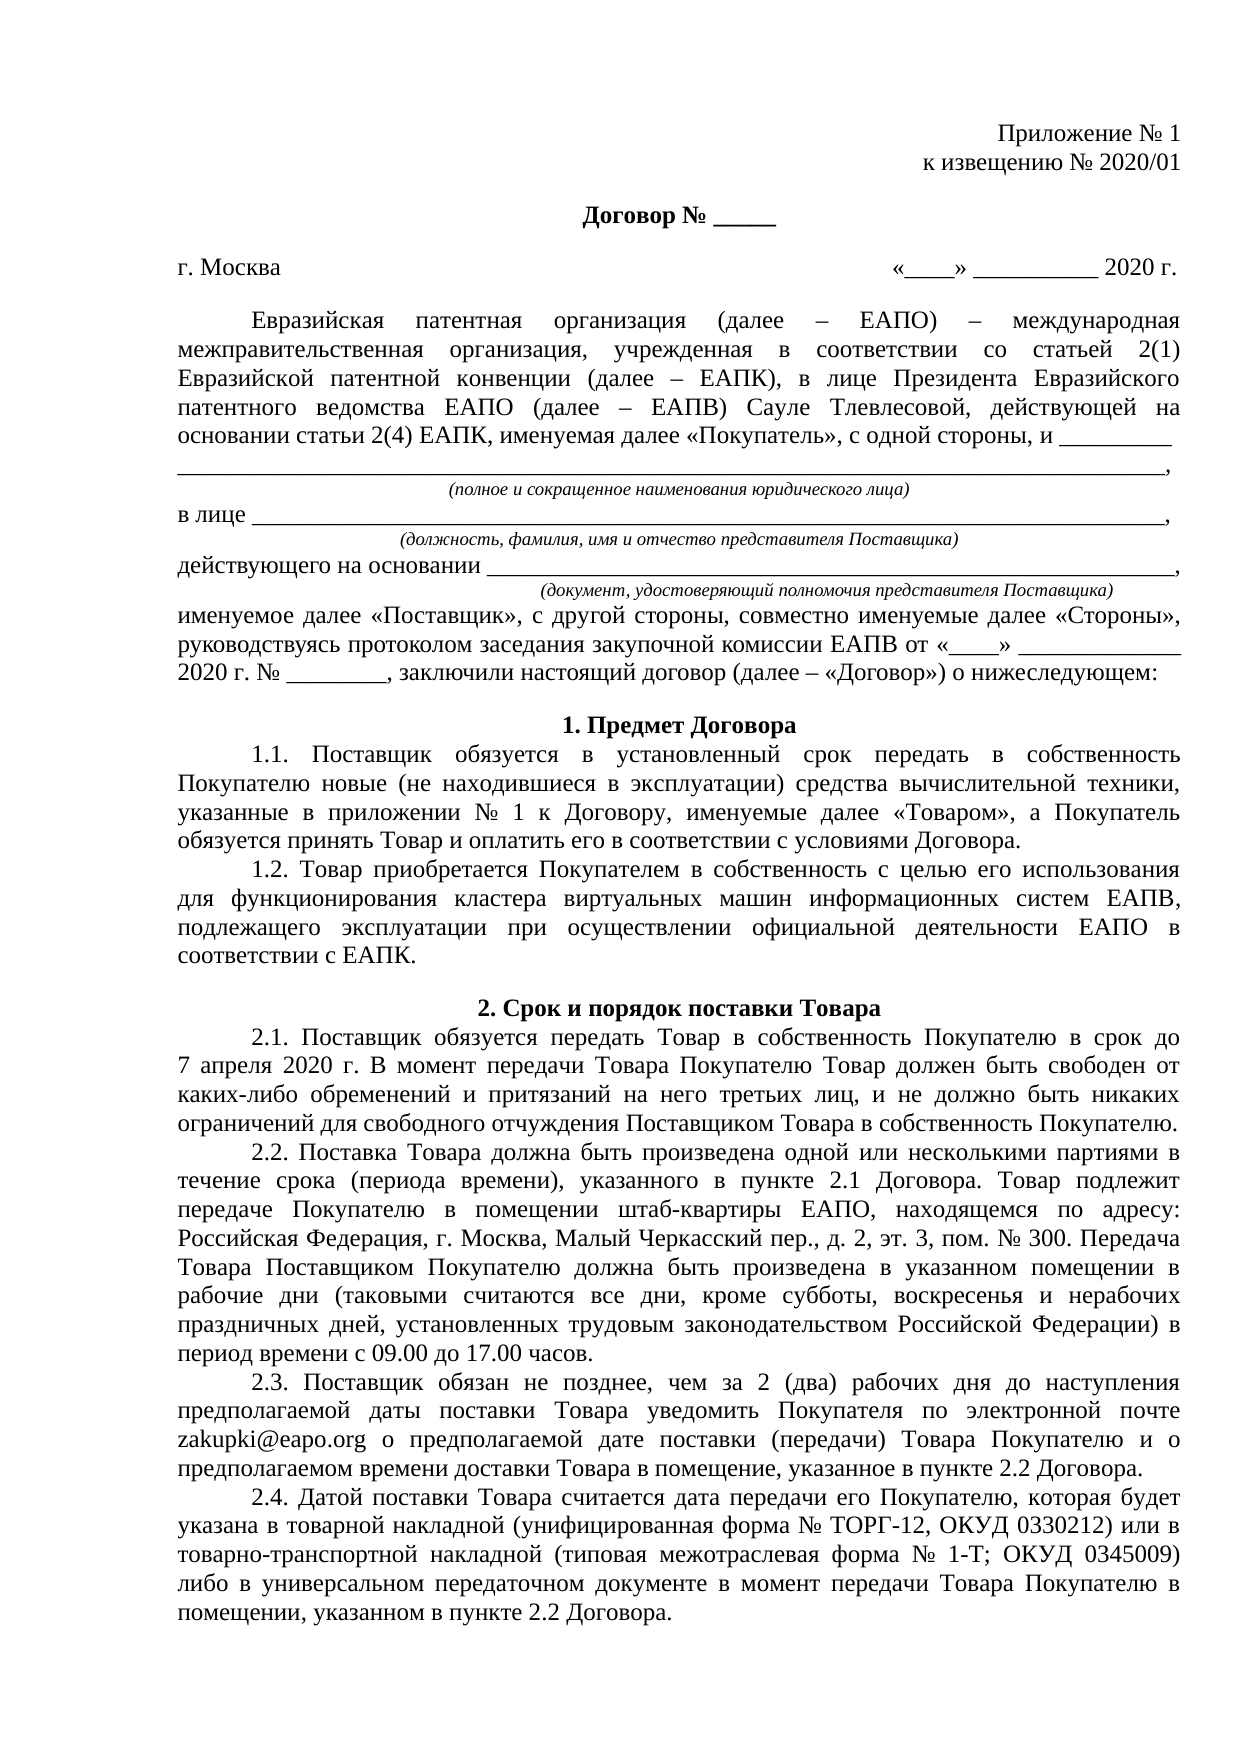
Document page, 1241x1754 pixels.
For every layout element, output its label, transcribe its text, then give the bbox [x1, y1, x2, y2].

text действующего на основании _______________________________________________________, [177, 550, 1181, 578]
text 2.1. Поставщик обязуется передать Товар в собственность Покупателю в срок до 7 апреля 2020 г. В момент передачи Товара Покупателю Товар должен быть свободен от каких-либо обременений и притязаний на него третьих лиц, и не должно быть никаких ограничений для свободного отчуждения Поставщиком Товара в собственность Покупателю. [177, 1022, 1181, 1137]
text Договор № _____ [177, 200, 1181, 228]
text 1. Предмет Договора [177, 710, 1181, 739]
text Евразийская патентная организация (далее – ЕАПО) – международная межправительственная организация, учрежденная в соответствии со статьей 2(1) Евразийской патентной конвенции (далее – ЕАПК), в лице Президента Евразийского патентного ведомства ЕАПО (далее – ЕАПВ) Сауле Тлевлесовой, действующей на основании статьи 2(4) ЕАПК, именуемая далее «Покупатель», с одной стороны, и _________ [177, 305, 1181, 449]
text именуемое далее «Поставщик», с другой стороны, совместно именуемые далее «Стороны», руководствуясь протоколом заседания закупочной комиссии ЕАПВ от «____» _____________ 2020 г. № ________, заключили настоящий договор (далее – «Договор») о нижеследующем: [177, 600, 1181, 686]
text (полное и сокращенное наименования юридического лица) [177, 478, 1181, 499]
text 2. Срок и порядок поставки Товара [177, 993, 1181, 1022]
text 1.1. Поставщик обязуется в установленный срок передать в собственность Покупателю новые (не находившиеся в эксплуатации) средства вычислительной техники, указанные в приложении № 1 к Договору, именуемые далее «Товаром», а Покупатель обязуется принять Товар и оплатить его в соответствии с условиями Договора. [177, 739, 1181, 854]
text г. Москва «____» __________ 2020 г. [177, 252, 1181, 281]
text _______________________________________________________________________________, [177, 449, 1181, 478]
text (документ, удостоверяющий полномочия представителя Поставщика) [399, 578, 1181, 600]
text в лице _________________________________________________________________________, [177, 499, 1181, 528]
text 2.2. Поставка Товара должна быть произведена одной или несколькими партиями в течение срока (периода времени), указанного в пункте 2.1 Договора. Товар подлежит передаче Покупателю в помещении штаб-квартиры ЕАПО, находящемся по адресу: Российская Федерация, г. Москва, Малый Черкасский пер., д. 2, эт. 3, пом. № 300. Передача Товара Поставщиком Покупателю должна быть произведена в указанном помещении в рабочие дни (таковыми считаются все дни, кроме субботы, воскресенья и нерабочих праздничных дней, установленных трудовым законодательством Российской Федерации) в период времени с 09.00 до 17.00 часов. [177, 1137, 1181, 1367]
text 1.2. Товар приобретается Покупателем в собственность с целью его использования для функционирования кластера виртуальных машин информационных систем ЕАПВ, подлежащего эксплуатации при осуществлении официальной деятельности ЕАПО в соответствии с ЕАПК. [177, 854, 1181, 969]
text (должность, фамилия, имя и отчество представителя Поставщика) [177, 528, 1181, 550]
text Приложение № 1 [177, 118, 1181, 147]
text к извещению № 2020/01 [177, 147, 1181, 176]
text 2.4. Датой поставки Товара считается дата передачи его Покупателю, которая будет указана в товарной накладной (унифицированная форма № ТОРГ-12, ОКУД 0330212) или в товарно-транспортной накладной (типовая межотраслевая форма № 1-Т; ОКУД 0345009) либо в универсальном передаточном документе в момент передачи Товара Покупателю в помещении, указанном в пункте 2.2 Договора. [177, 1482, 1181, 1626]
text 2.3. Поставщик обязан не позднее, чем за 2 (два) рабочих дня до наступления предполагаемой даты поставки Товара уведомить Покупателя по электронной почте zakupki@eapo.org о предполагаемой дате поставки (передачи) Товара Покупателю и о предполагаемом времени доставки Товара в помещение, указанное в пункте 2.2 Договора. [177, 1367, 1181, 1482]
